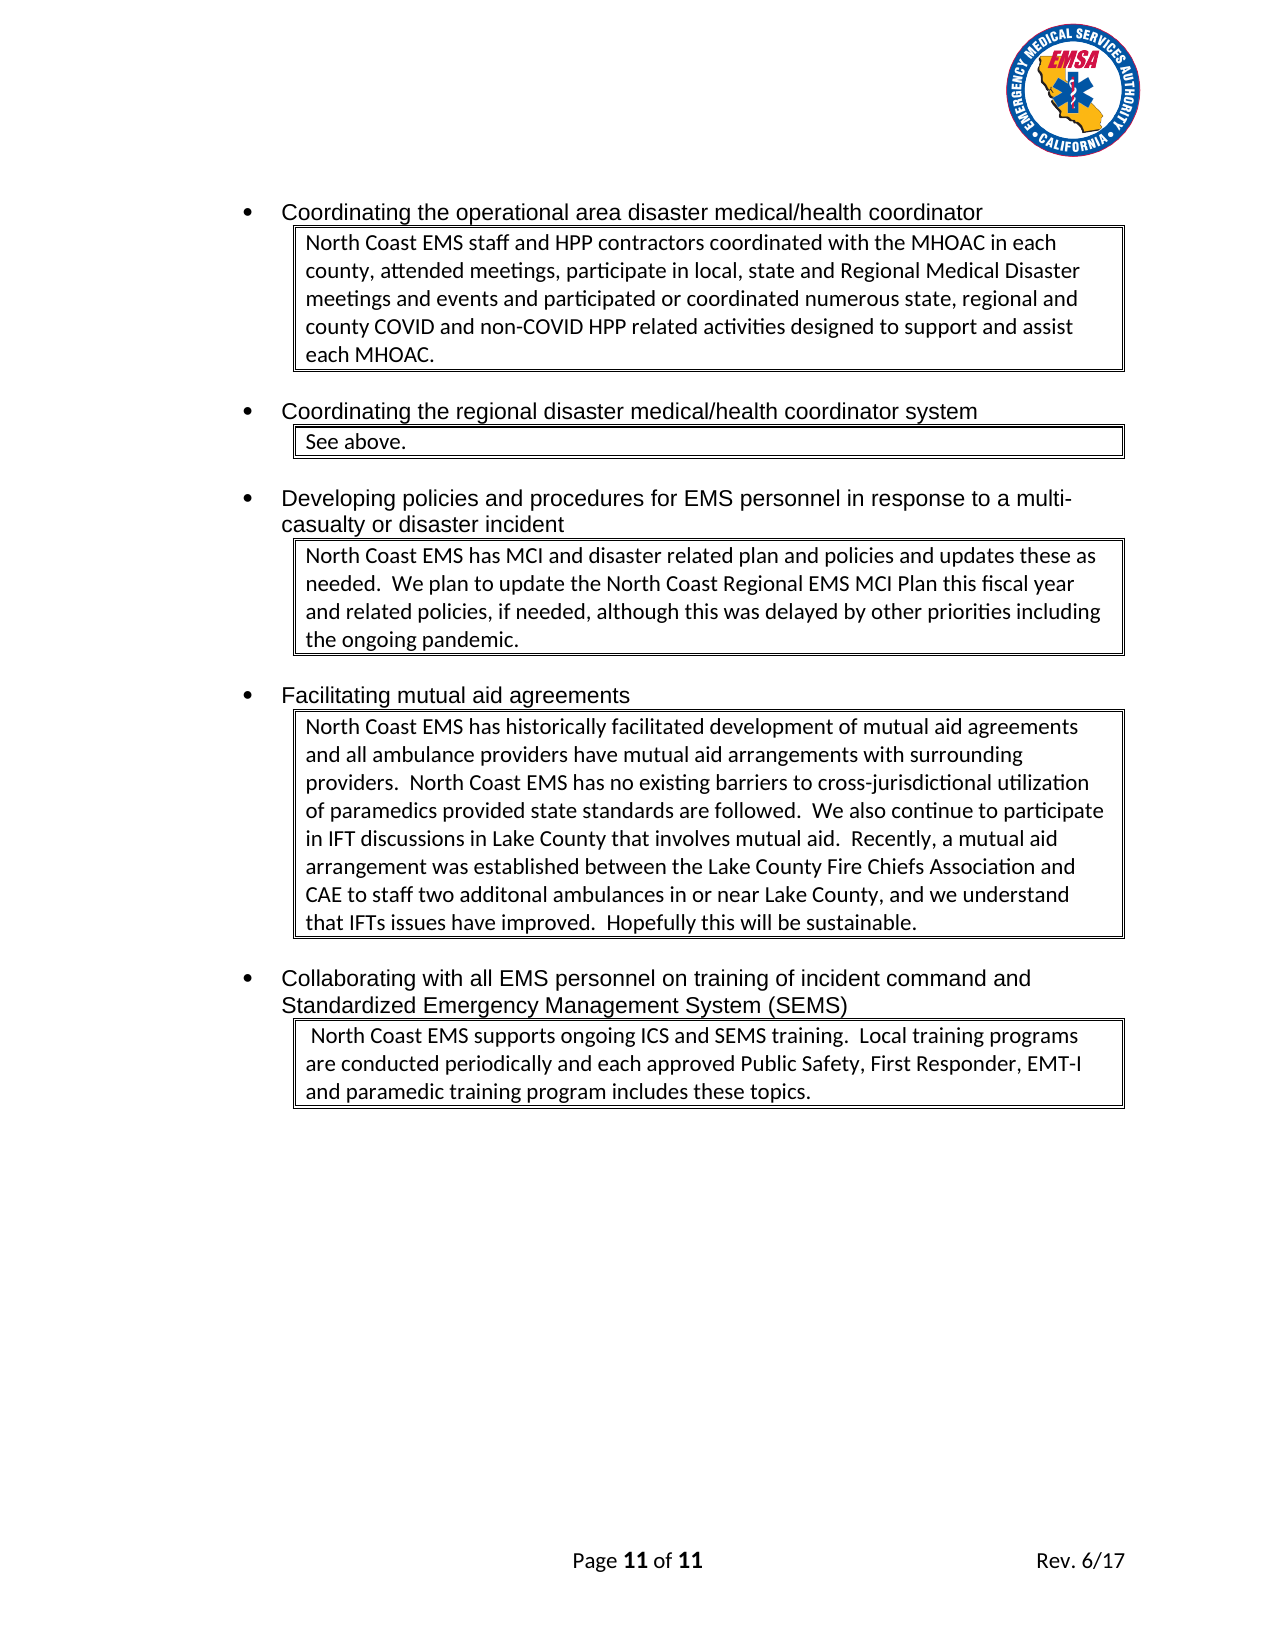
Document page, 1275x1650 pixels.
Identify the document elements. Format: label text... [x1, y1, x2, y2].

list Coordinating the regional disaster medical/health coordinator system [244, 398, 1125, 424]
list Coordinating the operational area disaster medical/health coordinator [244, 199, 1125, 225]
list Collaborating with all EMS personnel on training of incident command and Standardized Emergency Management System (SEMS) [244, 965, 1125, 1018]
table_header North Coast EMS staff and HPP contractors coordinated with the MHOAC in each county, attended meetings, participate in local, state and Regional Medical Disaster meetings and events and participated or coordinated numerous state, regional and county COVID and non-COVID HPP related activities designed to support and assist each MHOAC. [296, 228, 1122, 368]
table_header North Coast EMS supports ongoing ICS and SEMS training. Local training programs are conducted periodically and each approved Public Safety, First Responder, EMT-I and paramedic training program includes these topics. [296, 1021, 1122, 1105]
table_header North Coast EMS has historically facilitated development of mutual aid agreements and all ambulance providers have mutual aid arrangements with surrounding providers. North Coast EMS has no existing barriers to cross-jurisdictional utilization of paramedics provided state standards are followed. We also continue to participate in IFT discussions in Lake County that involves mutual aid. Recently, a mutual aid arrangement was established between the Lake County Fire Chiefs Association and CAE to staff two additonal ambulances in or near Lake County, and we understand that IFTs issues have improved. Hopefully this will be sustainable. [296, 712, 1122, 936]
picture [941, 1, 1194, 191]
table_header See above. [296, 428, 1122, 455]
table_header North Coast EMS has MCI and disaster related plan and policies and updates these as needed. We plan to update the North Coast Regional EMS MCI Plan this fiscal year and related policies, if needed, although this was delayed by other priorities including the ongoing pandemic. [296, 541, 1122, 653]
list Facilitating mutual aid agreements [244, 682, 1125, 709]
list Developing policies and procedures for EMS personnel in response to a multi-casualty or disaster incident [244, 485, 1125, 538]
